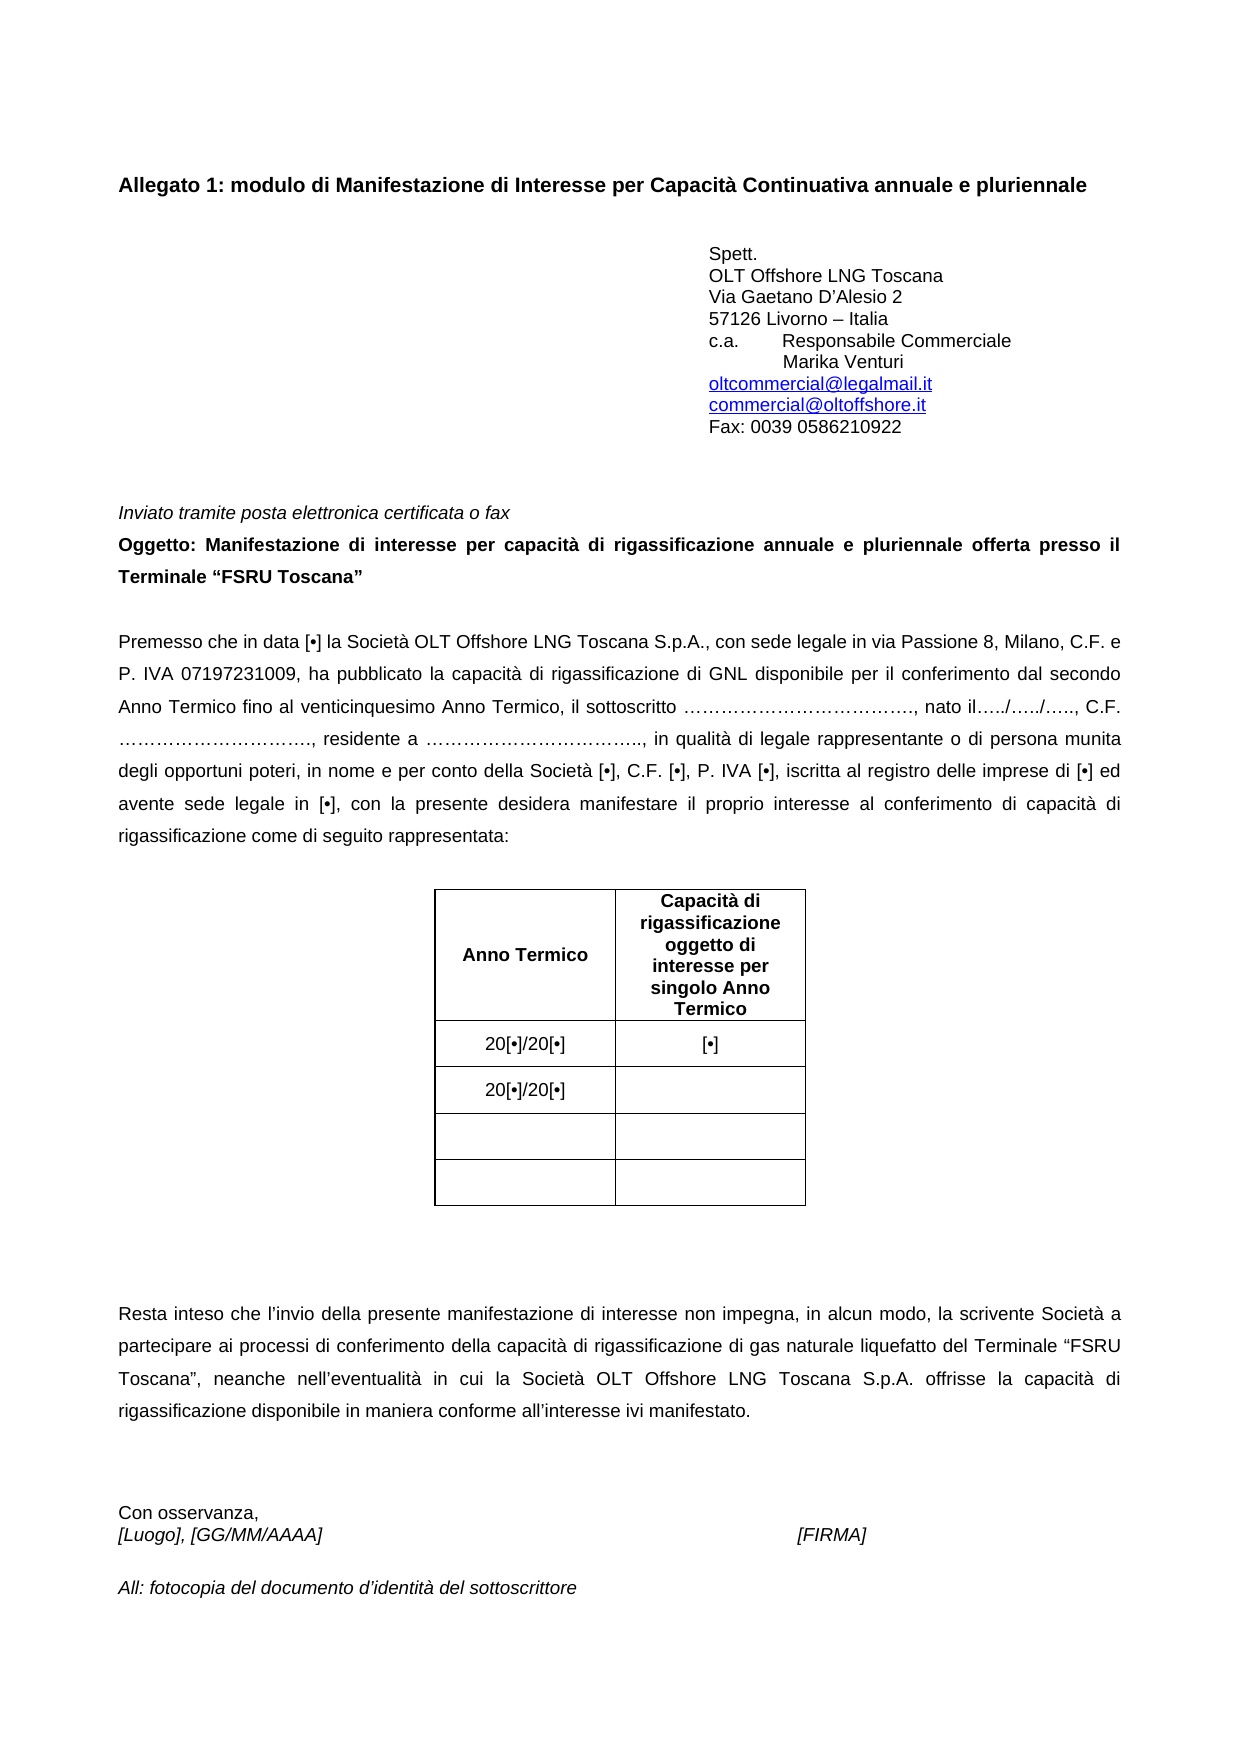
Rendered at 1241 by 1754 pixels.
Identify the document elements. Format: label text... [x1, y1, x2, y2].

text Spett. [709, 243, 1122, 265]
text Con osservanza, [118, 1502, 1122, 1523]
text Via Gaetano D’Alesio 2 [709, 286, 1122, 308]
text commercial@oltoffshore.it [709, 394, 1122, 416]
text Allegato 1: modulo di Manifestazione di Interesse per Capacità Continuativa annuale e pluriennale [118, 173, 1122, 197]
text OLT Offshore LNG Toscana [709, 265, 1122, 286]
text Resta inteso che l’invio della presente manifestazione di interesse non impegna, in alcun modo, la scrivente Società a partecipare ai processi di conferimento della capacità di rigassificazione di gas naturale liquefatto del Terminale “FSRU Toscana”, neanche nell’eventualità in cui la Società OLT Offshore LNG Toscana S.p.A. offrisse la capacità di rigassificazione disponibile in maniera conforme all’interesse ivi manifestato. [118, 1303, 1122, 1421]
text [Luogo], [GG/MM/AAAA] [FIRMA] [118, 1523, 1122, 1545]
text Oggetto: Manifestazione di interesse per capacità di rigassificazione annuale e pluriennale offerta presso il Terminale “FSRU Toscana” [118, 534, 1122, 588]
text All: fotocopia del documento d’identità del sottoscrittore [118, 1577, 1122, 1599]
table_cell 20[•]/20[•] [436, 1067, 615, 1112]
table_cell 20[•]/20[•] [436, 1021, 615, 1066]
table_cell [•] [616, 1021, 805, 1066]
table_header Anno Termico [436, 890, 615, 1020]
text Fax: 0039 0586210922 [709, 416, 1122, 437]
text Marika Venturi [783, 351, 1122, 372]
table_cell [616, 1114, 805, 1159]
text Inviato tramite posta elettronica certificata o fax [118, 502, 1122, 523]
table_cell [616, 1160, 805, 1205]
text oltcommercial@legalmail.it [709, 372, 1122, 394]
table_cell [436, 1114, 615, 1159]
table_cell [616, 1067, 805, 1112]
text Premesso che in data [•] la Società OLT Offshore LNG Toscana S.p.A., con sede legale in via Passione 8, Milano, C.F. e P. IVA 07197231009, ha pubblicato la capacità di rigassificazione di GNL disponibile per il conferimento dal secondo Anno Termico fino al venticinquesimo Anno Termico, il sottoscritto ………………………………., nato il…../…../….., C.F.…………………………., residente a …………………………….., in qualità di legale rappresentante o di persona munita degli opportuni poteri, in nome e per conto della Società [•], C.F. [•], P. IVA [•], iscritta al registro delle imprese di [•] ed avente sede legale in [•], con la presente desidera manifestare il proprio interesse al conferimento di capacità di rigassificazione come di seguito rappresentata: [118, 631, 1122, 846]
table_header Capacità di rigassificazione oggetto di interesse per singolo Anno Termico [616, 890, 805, 1020]
table_cell [436, 1160, 615, 1205]
text c.a. Responsabile Commerciale [709, 329, 1122, 351]
text 57126 Livorno – Italia [709, 308, 1122, 329]
